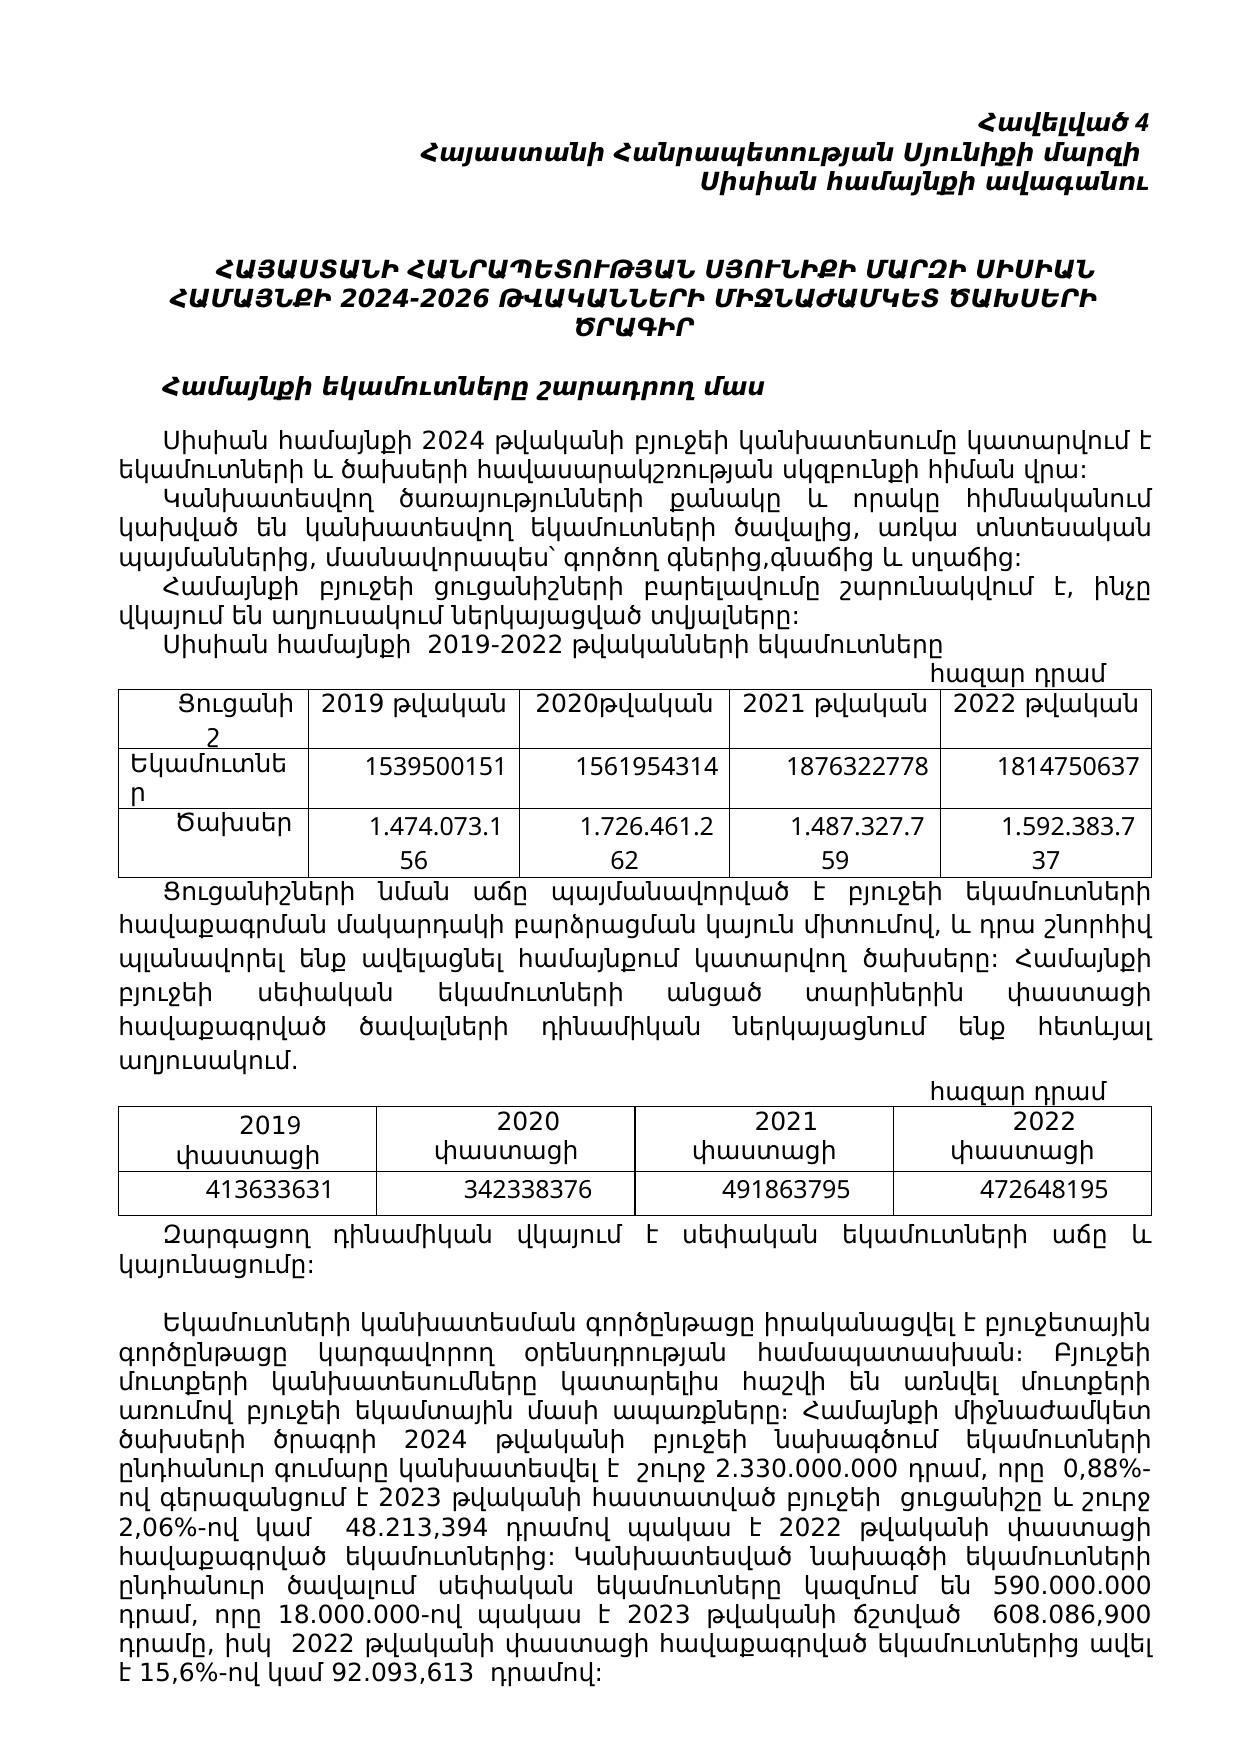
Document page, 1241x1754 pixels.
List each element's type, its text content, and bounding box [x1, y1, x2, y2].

table_cell 1876322778 [730, 749, 940, 807]
table_cell 1.474.073.156 [309, 809, 519, 877]
text Եկամուտների կանխատեսման գործընթացը իրականացվել է բյուջետային գործընթացը կարգավորող օրենսդրության համապատասխան։ Բյուջեի մուտքերի կանխատեսումները կատարելիս հաշվի են առնվել մուտքերի առումով բյուջեի եկամտային մասի ապառքները։ Համայնքի միջնաժամկետ ծախսերի ծրագրի 2024 թվականի բյուջեի նախագծում եկամուտների ընդհանուր գումարը կանխատեսվել է շուրջ 2.330.000.000 դրամ, որը 0,88%-ով գերազանցում է 2023 թվականի հաստատված բյուջեի ցուցանիշը և շուրջ 2,06%-ով կամ 48.213,394 դրամով պակաս է 2022 թվականի փաստացի հավաքագրված եկամուտներից: Կանխատեսված նախագծի եկամուտների ընդհանուր ծավալում սեփական եկամուտները կազմում են 590.000.000 դրամ, որը 18.000.000-ով պակաս է 2023 թվականի ճշտված 608.086,900 դրամը, իսկ 2022 թվականի փաստացի հավաքագրված եկամուտներից ավել է 15,6%-ով կամ 92.093,613 դրամով: [118, 1309, 1152, 1688]
text Համայնքի բյուջեի ցուցանիշների բարելավումը շարունակվում է, ինչը վկայում են աղյուսակում ներկայացված տվյալները: [118, 572, 1152, 630]
text Զարգացող դինամիկան վկայում է սեփական եկամուտների աճը և կայունացումը: [118, 1216, 1152, 1279]
table_header Ցուցանիշ [119, 690, 308, 748]
table_cell 1.726.461.262 [520, 809, 729, 877]
text հազար դրամ [118, 659, 1152, 689]
table_header 2020թվական [520, 690, 729, 748]
text Սիսիան համայնքի 2024 թվականի բյուջեի կանխատեսումը կատարվում է եկամուտների և ծախսերի հավասարակշռության սկզբունքի հիման վրա: [118, 426, 1152, 484]
table_header 2022 թվական [941, 690, 1151, 748]
table_header 2021 փաստացի [636, 1107, 893, 1171]
table_cell 472648195 [894, 1172, 1151, 1215]
table_cell 413633631 [119, 1172, 376, 1215]
text Համայնքի եկամուտները շարադրող մաս [118, 372, 1152, 401]
table_cell 1561954314 [520, 749, 729, 807]
table_cell 1.487.327.759 [730, 809, 940, 877]
table_header 2022 փաստացի [894, 1107, 1151, 1171]
table_header 2021 թվական [730, 690, 940, 748]
text Ցուցանիշների նման աճը պայմանավորված է բյուջեի եկամուտների հավաքագրման մակարդակի բարձրացման կայուն միտումով, և դրա շնորհիվ պլանավորել ենք ավելացնել համայնքում կատարվող ծախսերը: Համայնքի բյուջեի սեփական եկամուտների անցած տարիներին փաստացի հավաքագրված ծավալների դինամիկան ներկայացնում ենք հետևյալ աղյուսակում. [118, 878, 1152, 1077]
text Կանխատեսվող ծառայությունների քանակը և որակը հիմնականում կախված են կանխատեսվող եկամուտների ծավալից, առկա տնտեսական պայմաններից, մասնավորապես՝ գործող գներից,գնաճից և սղաճից: [118, 484, 1152, 572]
text Հայաստանի Հանրապետության Սյունիքի մարզի Սիսիան համայնքի ավագանու [118, 138, 1152, 197]
text ՀԱՅԱՍՏԱՆԻ ՀԱՆՐԱՊԵՏՈՒԹՅԱՆ ՍՅՈՒՆԻՔԻ ՄԱՐԶԻ ՍԻՍԻԱՆ ՀԱՄԱՅՆՔԻ 2024-2026 ԹՎԱԿԱՆՆԵՐԻ ՄԻՋՆԱԺԱՄԿԵՏ ԾԱԽՍԵՐԻ ԾՐԱԳԻՐ [118, 255, 1152, 343]
text Հավելված 4 [118, 104, 1152, 138]
table_header 2019 թվական [309, 690, 519, 748]
table_cell 491863795 [636, 1172, 893, 1215]
table_cell Եկամուտներ [119, 749, 308, 807]
table_header 2019 փաստացի [119, 1107, 376, 1171]
table_cell 1814750637 [941, 749, 1151, 807]
table_cell 1539500151 [309, 749, 519, 807]
text հազար դրամ [118, 1077, 1152, 1106]
table_cell 1.592.383.737 [941, 809, 1151, 877]
table_cell Ծախսեր [119, 809, 308, 877]
table_header 2020 փաստացի [377, 1107, 634, 1171]
table_cell 342338376 [377, 1172, 634, 1215]
text Սիսիան համայնքի 2019-2022 թվականների եկամուտները [118, 630, 1152, 659]
